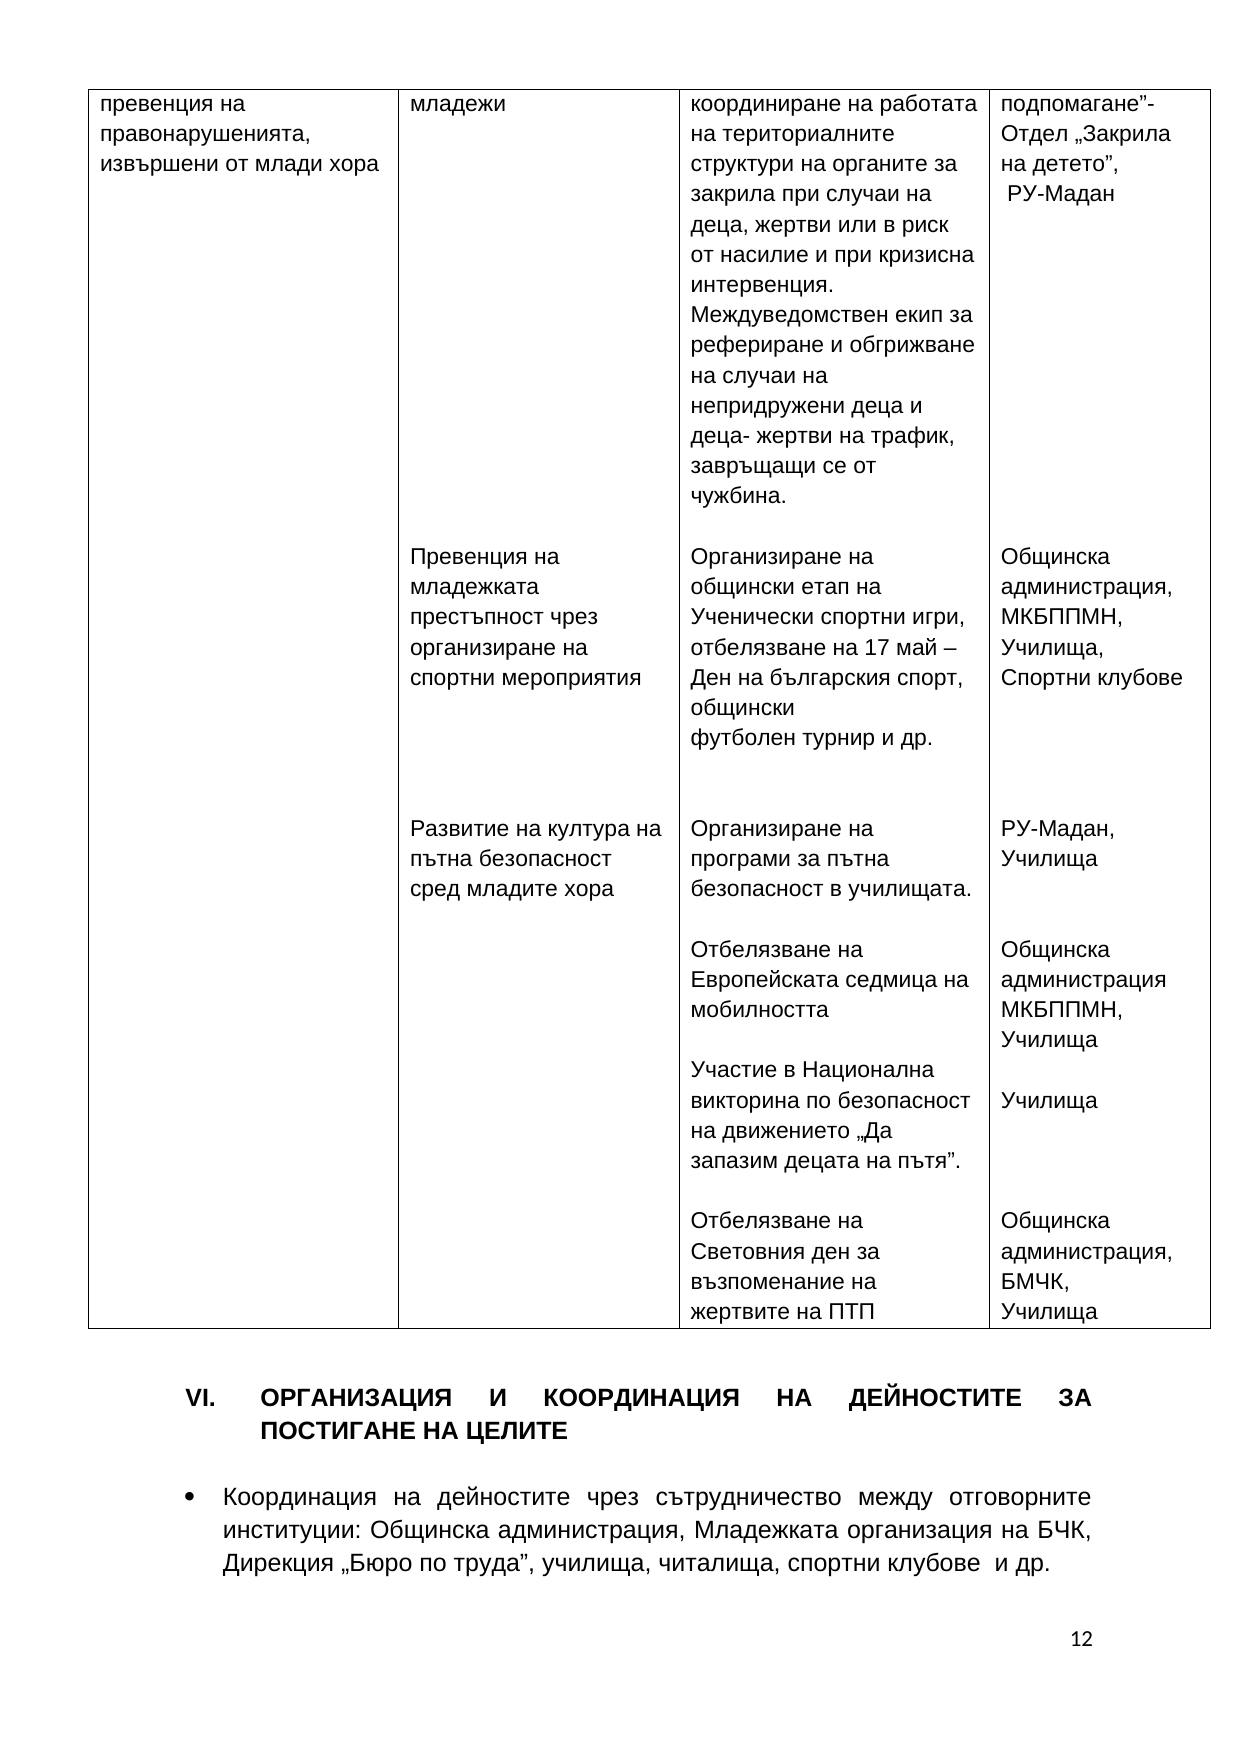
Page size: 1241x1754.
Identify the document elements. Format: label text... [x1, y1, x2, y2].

list Координация на дейностите чрез сътрудничество между отговорните институции: Общинска администрация, Младежката организация на БЧК, Дирекция „Бюро по труда”, училища, читалища, спортни клубове и др. [185, 1482, 1093, 1577]
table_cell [89, 90, 398, 1328]
list ОРГАНИЗАЦИЯ И КООРДИНАЦИЯ НА ДЕЙНОСТИТЕ ЗА ПОСТИГАНЕ НА ЦЕЛИТЕ [185, 1383, 1093, 1445]
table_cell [399, 90, 679, 1328]
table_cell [990, 90, 1210, 1328]
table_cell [680, 90, 989, 1328]
